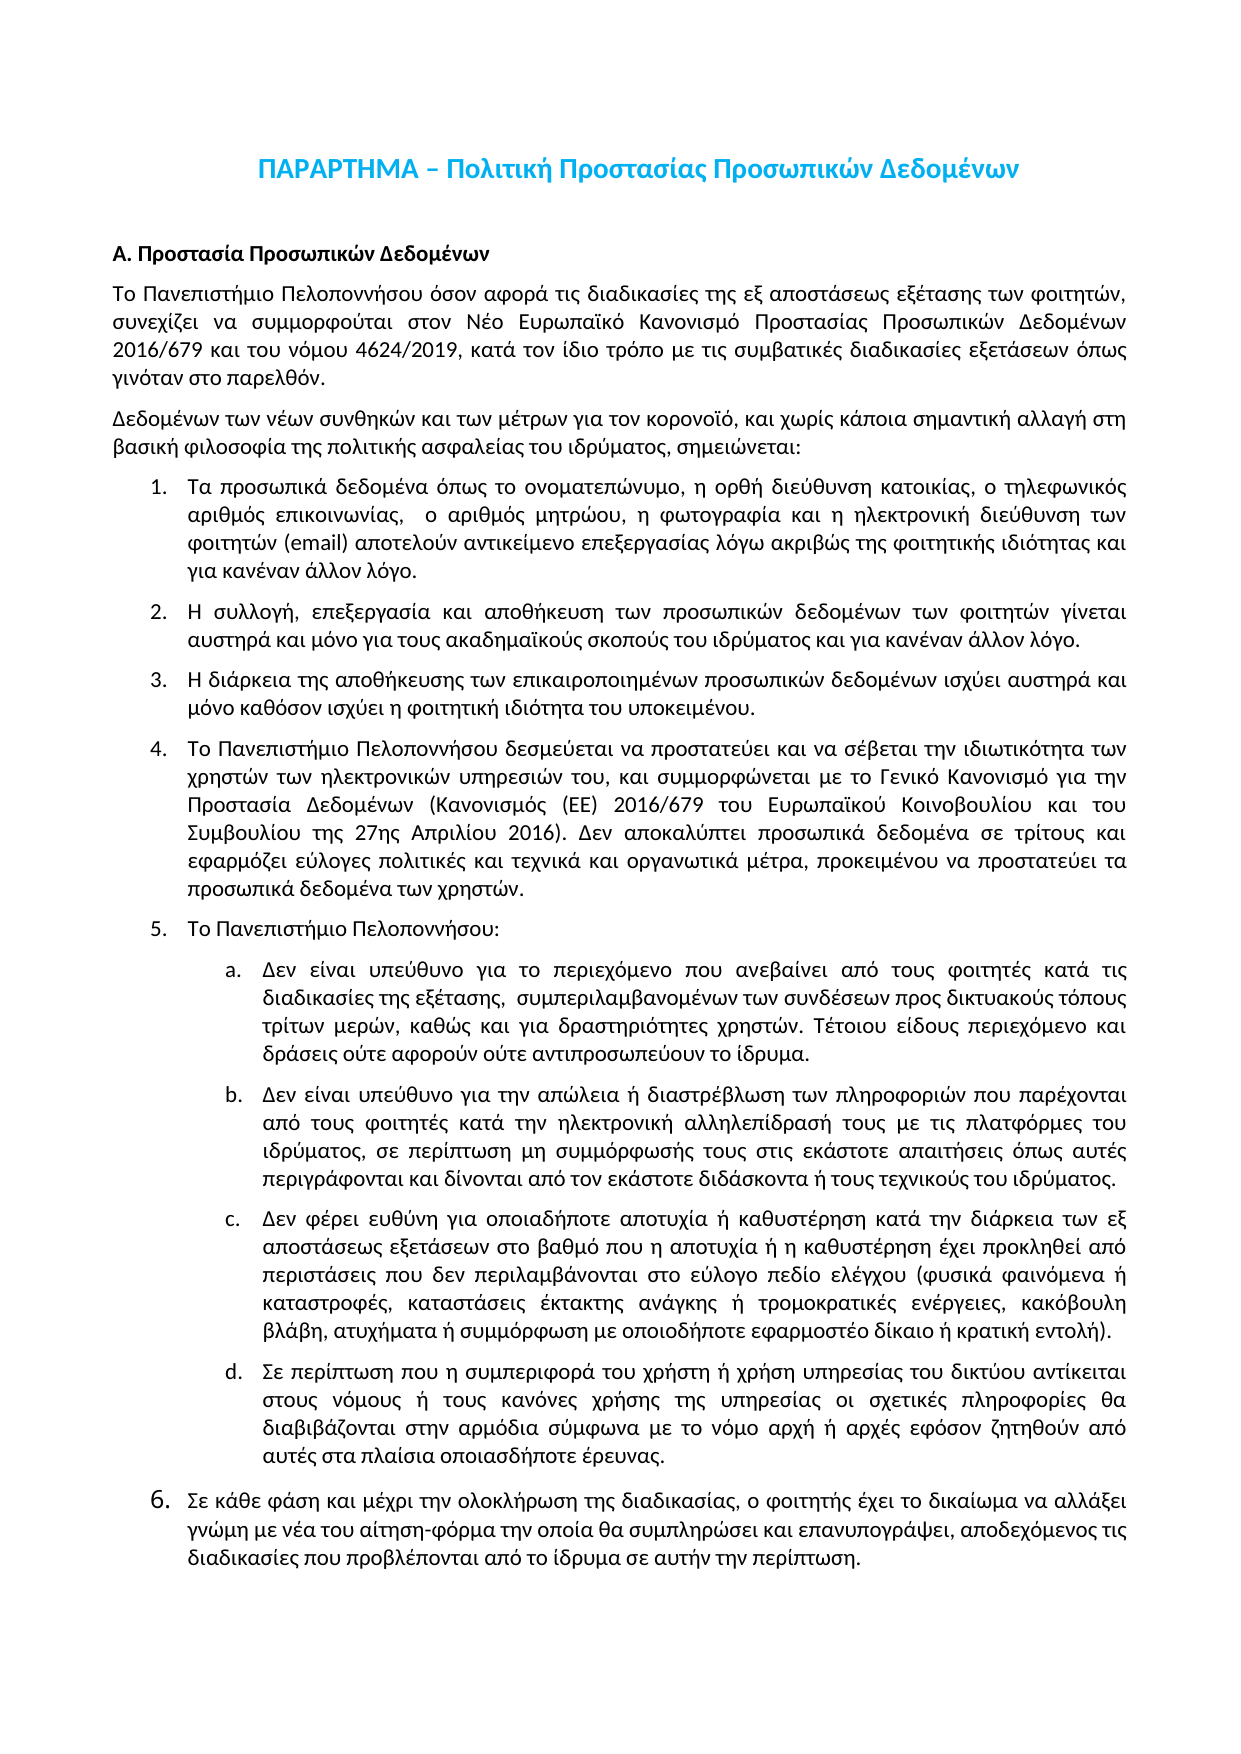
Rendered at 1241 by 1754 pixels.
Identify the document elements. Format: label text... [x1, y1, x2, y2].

list Δεν είναι υπεύθυνο για το περιεχόμενο που ανεβαίνει από τους φοιτητές κατά τις διαδικασίες της εξέτασης, συμπεριλαμβανομένων των συνδέσεων προς δικτυακούς τόπους τρίτων μερών, καθώς και για δραστηριότητες χρηστών. Τέτοιου είδους περιεχόμενο και δράσεις ούτε αφορούν ούτε αντιπροσωπεύουν το ίδρυμα. [225, 955, 1128, 1067]
text Α. Προστασία Προσωπικών Δεδομένων [112, 239, 1128, 267]
list Σε περίπτωση που η συμπεριφορά του χρήστη ή χρήση υπηρεσίας του δικτύου αντίκειται στους νόμους ή τους κανόνες χρήσης της υπηρεσίας οι σχετικές πληροφορίες θα διαβιβάζονται στην αρμόδια σύμφωνα με το νόμο αρχή ή αρχές εφόσον ζητηθούν από αυτές στα πλαίσια οποιασδήποτε έρευνας. [225, 1357, 1128, 1469]
list Η συλλογή, επεξεργασία και αποθήκευση των προσωπικών δεδομένων των φοιτητών γίνεται αυστηρά και μόνο για τους ακαδημαϊκούς σκοπούς του ιδρύματος και για κανέναν άλλον λόγο. [150, 597, 1128, 653]
list Δεν είναι υπεύθυνο για την απώλεια ή διαστρέβλωση των πληροφοριών που παρέχονται από τους φοιτητές κατά την ηλεκτρονική αλληλεπίδρασή τους με τις πλατφόρμες του ιδρύματος, σε περίπτωση μη συμμόρφωσής τους στις εκάστοτε απαιτήσεις όπως αυτές περιγράφονται και δίνονται από τον εκάστοτε διδάσκοντα ή τους τεχνικούς του ιδρύματος. [225, 1080, 1128, 1192]
list Σε κάθε φάση και μέχρι την ολοκλήρωση της διαδικασίας, ο φοιτητής έχει το δικαίωμα να αλλάξει γνώμη με νέα του αίτηση-φόρμα την οποία θα συμπληρώσει και επανυπογράψει, αποδεχόμενος τις διαδικασίες που προβλέπονται από το ίδρυμα σε αυτήν την περίπτωση. [150, 1481, 1128, 1572]
list Η διάρκεια της αποθήκευσης των επικαιροποιημένων προσωπικών δεδομένων ισχύει αυστηρά και μόνο καθόσον ισχύει η φοιτητική ιδιότητα του υποκειμένου. [150, 665, 1128, 721]
text ΠΑΡΑΡΤΗΜΑ – Πολιτική Προστασίας Προσωπικών Δεδομένων [150, 150, 1128, 186]
list Το Πανεπιστήμιο Πελοποννήσου δεσμεύεται να προστατεύει και να σέβεται την ιδιωτικότητα των χρηστών των ηλεκτρονικών υπηρεσιών του, και συμμορφώνεται με το Γενικό Κανονισμό για την Προστασία Δεδομένων (Κανονισμός (ΕΕ) 2016/679 του Ευρωπαϊκού Κοινοβουλίου και του Συμβουλίου της 27ης Απριλίου 2016). Δεν αποκαλύπτει προσωπικά δεδομένα σε τρίτους και εφαρμόζει εύλογες πολιτικές και τεχνικά και οργανωτικά μέτρα, προκειμένου να προστατεύει τα προσωπικά δεδομένα των χρηστών. [150, 734, 1128, 902]
list Τα προσωπικά δεδομένα όπως το ονοματεπώνυμο, η ορθή διεύθυνση κατοικίας, ο τηλεφωνικός αριθμός επικοινωνίας, ο αριθμός μητρώου, η φωτογραφία και η ηλεκτρονική διεύθυνση των φοιτητών (email) αποτελούν αντικείμενο επεξεργασίας λόγω ακριβώς της φοιτητικής ιδιότητας και για κανέναν άλλον λόγο. [150, 472, 1128, 584]
text Δεδομένων των νέων συνθηκών και των μέτρων για τον κορονοϊό, και χωρίς κάποια σημαντική αλλαγή στη βασική φιλοσοφία της πολιτικής ασφαλείας του ιδρύματος, σημειώνεται: [112, 404, 1128, 460]
list Δεν φέρει ευθύνη για οποιαδήποτε αποτυχία ή καθυστέρηση κατά την διάρκεια των εξ αποστάσεως εξετάσεων στο βαθμό που η αποτυχία ή η καθυστέρηση έχει προκληθεί από περιστάσεις που δεν περιλαμβάνονται στο εύλογο πεδίο ελέγχου (φυσικά φαινόμενα ή καταστροφές, καταστάσεις έκτακτης ανάγκης ή τρομοκρατικές ενέργειες, κακόβουλη βλάβη, ατυχήματα ή συμμόρφωση με οποιοδήποτε εφαρμοστέο δίκαιο ή κρατική εντολή). [225, 1204, 1128, 1344]
text Το Πανεπιστήμιο Πελοποννήσου όσον αφορά τις διαδικασίες της εξ αποστάσεως εξέτασης των φοιτητών, συνεχίζει να συμμορφούται στον Νέο Ευρωπαϊκό Κανονισμό Προστασίας Προσωπικών Δεδομένων 2016/679 και του νόμου 4624/2019, κατά τον ίδιο τρόπο με τις συμβατικές διαδικασίες εξετάσεων όπως γινόταν στο παρελθόν. [112, 279, 1128, 391]
list Το Πανεπιστήμιο Πελοποννήσου: [150, 914, 1128, 943]
